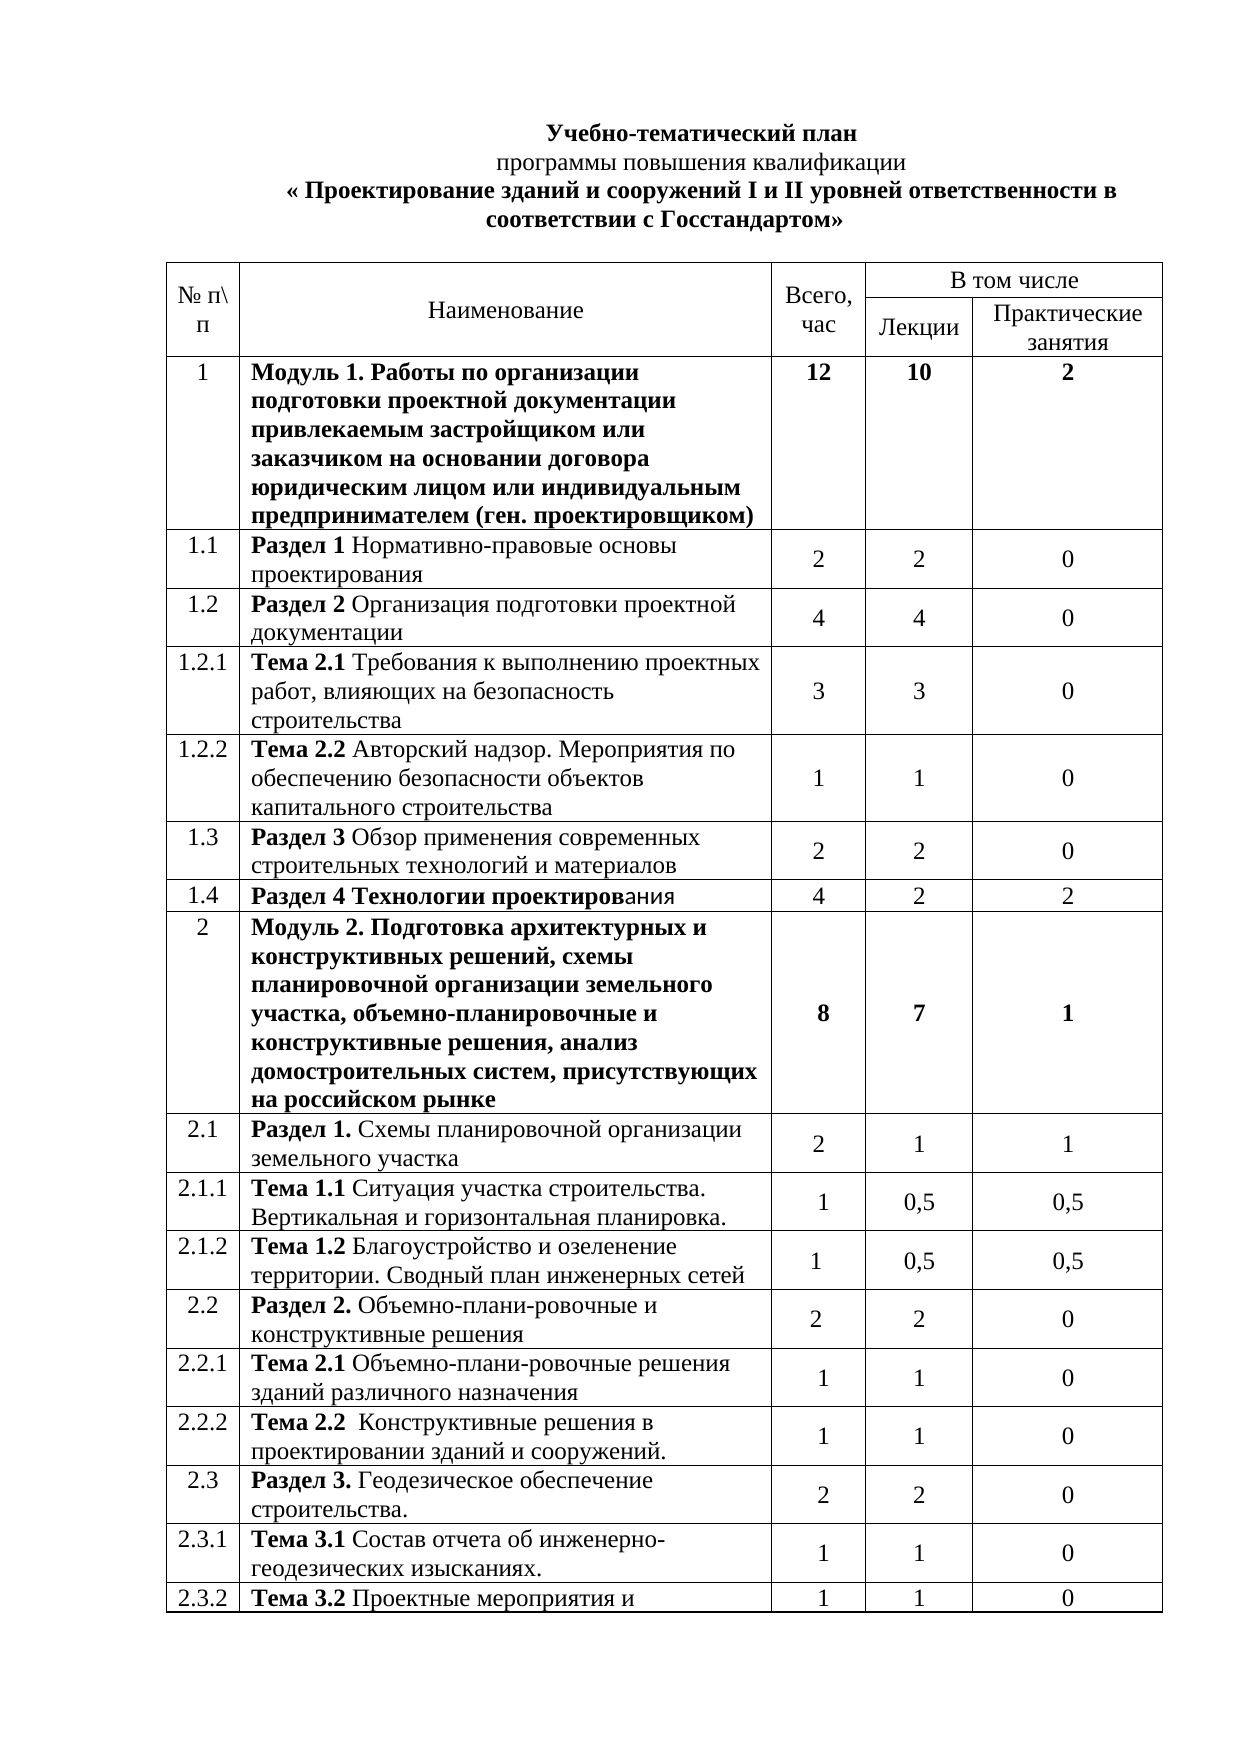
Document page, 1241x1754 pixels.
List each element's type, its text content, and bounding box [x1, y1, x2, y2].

table_cell 0 [973, 1583, 1162, 1611]
table_cell 1 [167, 357, 239, 529]
table_cell 2 [866, 822, 972, 879]
table_cell Практические занятия [973, 298, 1162, 356]
table_cell 2 [772, 822, 865, 879]
table_header В том числе [866, 263, 1162, 297]
table_cell 1 [866, 1114, 972, 1172]
table_cell 1 [973, 912, 1162, 1113]
table_cell 2.1 [167, 1114, 239, 1172]
table_cell 1 [772, 1173, 865, 1230]
table_cell 2.3 [167, 1466, 239, 1523]
table_cell Модуль 1. Работы по организации подготовки проектной документации привлекаемым застройщиком или заказчиком на основании договора юридическим лицом или индивидуальным предпринимателем (ген. проектировщиком) [240, 357, 771, 529]
table_cell 2.2.2 [167, 1407, 239, 1464]
table_cell 1 [772, 1231, 865, 1289]
table_cell 0 [973, 530, 1162, 588]
table_cell 3 [772, 647, 865, 733]
table_cell 2 [772, 1290, 865, 1347]
table_cell 1 [772, 1524, 865, 1582]
table_cell 1 [772, 1349, 865, 1406]
table_cell 1 [772, 1583, 865, 1611]
table_cell 0 [973, 822, 1162, 879]
table_cell Раздел 1. Схемы планировочной организации земельного участка [240, 1114, 771, 1172]
text Учебно-тематический план [177, 118, 1152, 147]
table_cell 2.1.1 [167, 1173, 239, 1230]
table_header № п\п [167, 263, 239, 356]
table_cell 0,5 [973, 1173, 1162, 1230]
table_cell 3 [866, 647, 972, 733]
table_cell 1 [866, 1349, 972, 1406]
table_cell 1 [772, 735, 865, 821]
table_cell 1 [866, 735, 972, 821]
table_cell Тема 3.1 Состав отчета об инженерно-геодезических изысканиях. [240, 1524, 771, 1582]
table_cell 1.1 [167, 530, 239, 588]
table_cell 1.2.2 [167, 735, 239, 821]
table_cell 2 [866, 1290, 972, 1347]
table_cell 0 [973, 589, 1162, 646]
text « Проектирование зданий и сооружений I и II уровней ответственности в соответствии с Госстандартом» [177, 176, 1152, 233]
table_cell 0 [973, 1290, 1162, 1347]
table_cell 4 [866, 589, 972, 646]
text программы повышения квалификации [177, 147, 1152, 176]
table_cell 0,5 [973, 1231, 1162, 1289]
table_cell Раздел 1 Нормативно-правовые основы проектирования [240, 530, 771, 588]
table_cell 7 [866, 912, 972, 1113]
table_cell 1.3 [167, 822, 239, 879]
table_cell 4 [772, 880, 865, 911]
table_cell 4 [772, 589, 865, 646]
table_cell Модуль 2. Подготовка архитектурных и конструктивных решений, схемы планировочной организации земельного участка, объемно-планировочные и конструктивные решения, анализ домостроительных систем, присутствующих на российском рынке [240, 912, 771, 1113]
table_cell Тема 2.2 Авторский надзор. Мероприятия по обеспечению безопасности объектов капитального строительства [240, 735, 771, 821]
table_cell 2.2 [167, 1290, 239, 1347]
table_cell 2 [772, 530, 865, 588]
table_cell Раздел 2. Объемно-плани-ровочные и конструктивные решения [240, 1290, 771, 1347]
table_cell 2 [866, 880, 972, 911]
table_cell Раздел 3 Обзор применения современных строительных технологий и материалов [240, 822, 771, 879]
table_cell 2.1.2 [167, 1231, 239, 1289]
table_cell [240, 1583, 771, 1611]
table_cell 8 [772, 912, 865, 1113]
table_cell 2 [167, 912, 239, 1113]
table_cell 0 [973, 1407, 1162, 1464]
table_cell 2.2.1 [167, 1349, 239, 1406]
table_cell Тема 1.1 Ситуация участка строительства. Вертикальная и горизонтальная планировка. [240, 1173, 771, 1230]
table_cell 1 [772, 1407, 865, 1464]
table_cell 1 [866, 1524, 972, 1582]
table_cell Раздел 2 Организация подготовки проектной документации [240, 589, 771, 646]
table_cell 2 [772, 1466, 865, 1523]
table_cell 1.4 [167, 880, 239, 911]
table_cell 0,5 [866, 1231, 972, 1289]
table_cell Тема 2.1 Требования к выполнению проектных работ, влияющих на безопасность строительства [240, 647, 771, 733]
table_cell 0,5 [866, 1173, 972, 1230]
table_cell Лекции [866, 298, 972, 356]
table_cell 1 [973, 1114, 1162, 1172]
table_cell 2.3.2 [167, 1583, 239, 1611]
table_cell 2 [866, 530, 972, 588]
table_cell Тема 1.2 Благоустройство и озеленение территории. Сводный план инженерных сетей [240, 1231, 771, 1289]
table_cell 10 [866, 357, 972, 529]
table_cell Тема 2.2 Конструктивные решения в проектировании зданий и сооружений. [240, 1407, 771, 1464]
table_cell 1 [866, 1407, 972, 1464]
table_cell 1.2.1 [167, 647, 239, 733]
table_header Наименование [240, 263, 771, 356]
table_cell 1 [866, 1583, 972, 1611]
table_cell 0 [973, 1524, 1162, 1582]
table_cell Раздел 4 Технологии проектирования [240, 880, 771, 911]
table_cell Тема 2.1 Объемно-плани-ровочные решения зданий различного назначения [240, 1349, 771, 1406]
table_cell Раздел 3. Геодезическое обеспечение строительства. [240, 1466, 771, 1523]
table_cell 0 [973, 1466, 1162, 1523]
table_cell 1.2 [167, 589, 239, 646]
table_cell 0 [973, 1349, 1162, 1406]
table_cell 2 [866, 1466, 972, 1523]
table_cell 0 [973, 735, 1162, 821]
table_cell 2 [973, 357, 1162, 529]
table_header Всего, час [772, 263, 865, 356]
table_cell 2 [772, 1114, 865, 1172]
table_cell 0 [973, 647, 1162, 733]
table_cell 2 [973, 880, 1162, 911]
table_cell 12 [772, 357, 865, 529]
table_cell 2.3.1 [167, 1524, 239, 1582]
